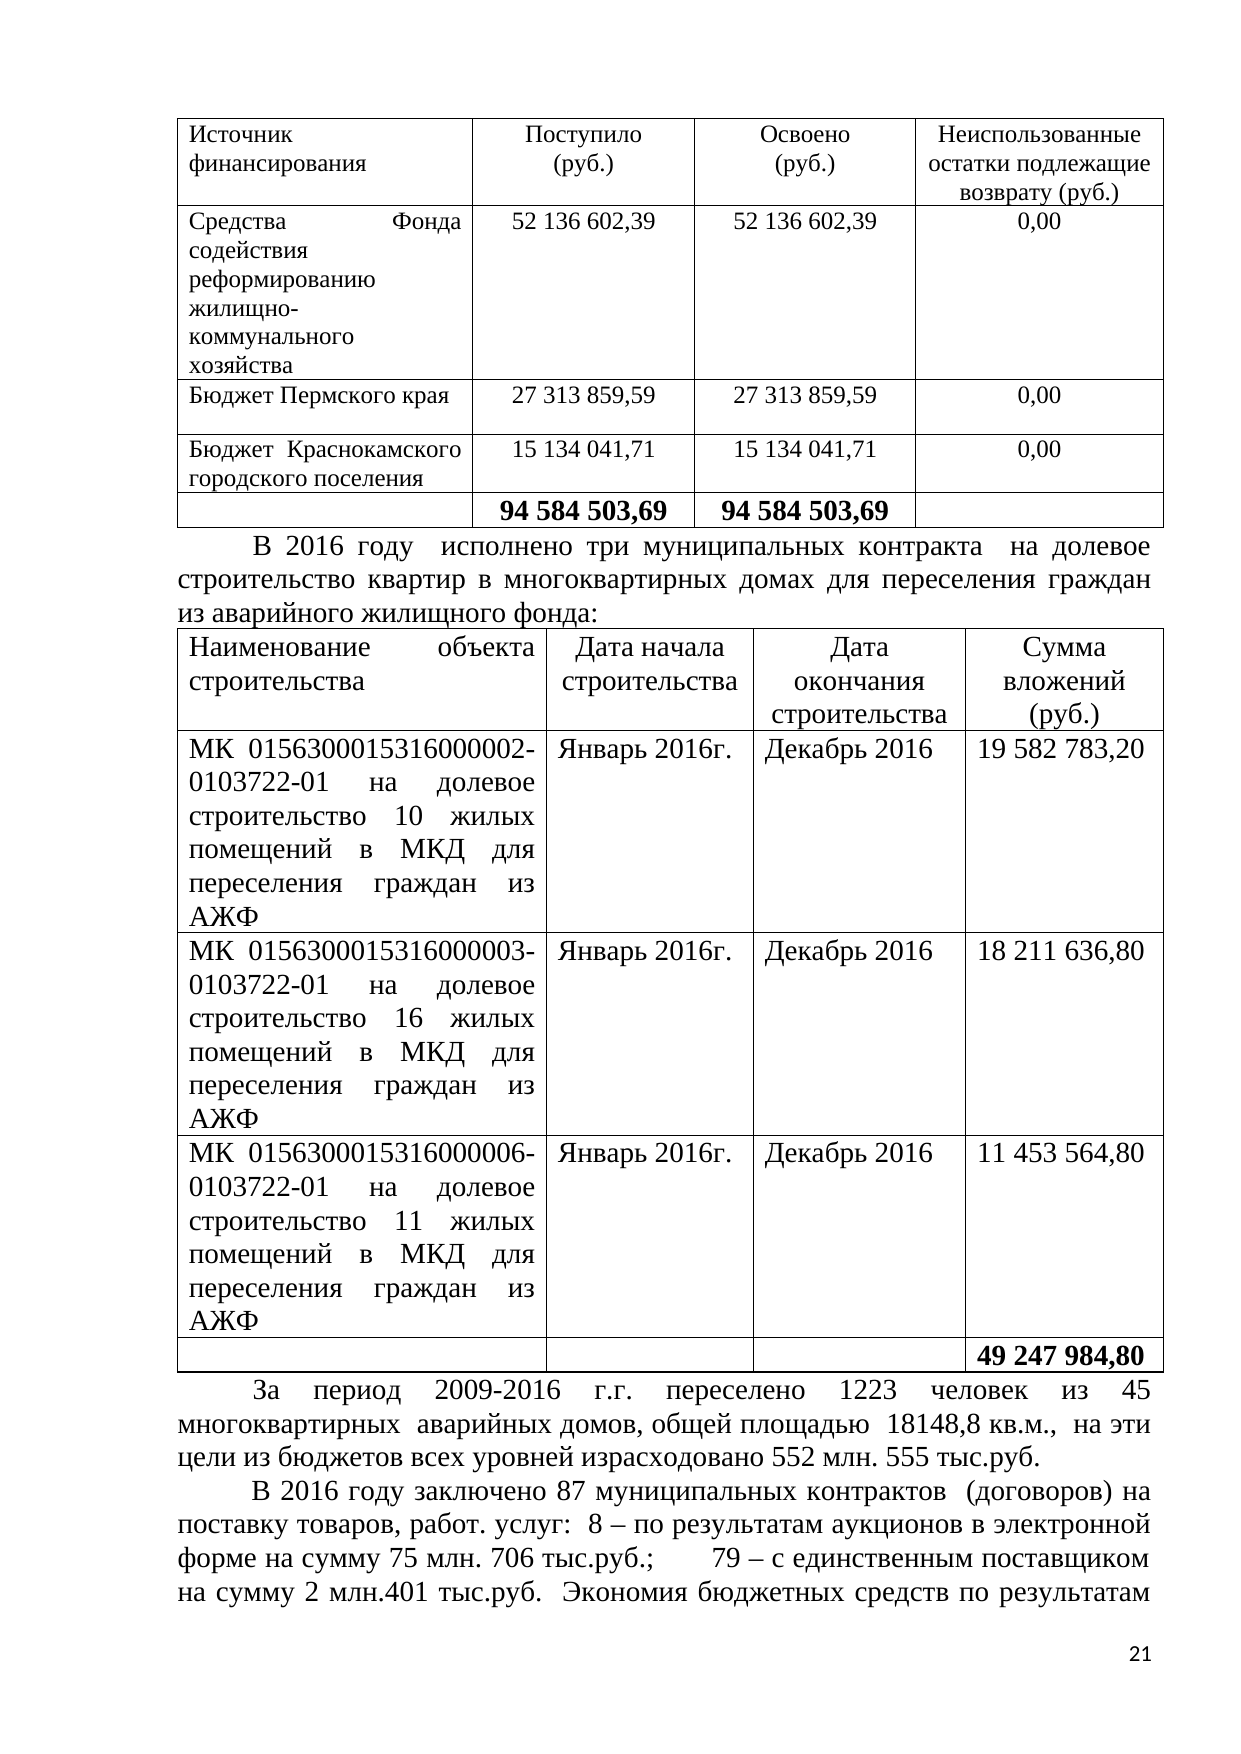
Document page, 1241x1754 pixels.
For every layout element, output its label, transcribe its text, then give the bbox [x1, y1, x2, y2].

table_cell [178, 493, 472, 527]
table_cell Январь 2016г. [547, 933, 753, 1134]
table_header Источник финансирования [178, 119, 472, 205]
table_cell 49 247 984,80 [966, 1338, 1163, 1371]
table_cell 94 584 503,69 [695, 493, 915, 527]
table_header Сумма вложений (руб.) [966, 629, 1163, 730]
table_cell 94 584 503,69 [473, 493, 694, 527]
table_header Дата окончания строительства [754, 629, 965, 730]
table_cell 52 136 602,39 [473, 206, 694, 379]
table_header Освоено (руб.) [695, 119, 915, 205]
text За период 2009-2016 г.г. переселено 1223 человек из 45 многоквартирных аварийных домов, общей площадью 18148,8 кв.м., на эти цели из бюджетов всех уровней израсходовано 552 млн. 555 тыс.руб. [177, 1373, 1152, 1473]
table_cell Средства Фонда содействия реформированию жилищно-коммунального хозяйства [178, 206, 472, 379]
table_cell 27 313 859,59 [473, 380, 694, 433]
table_cell Бюджет Пермского края [178, 380, 472, 433]
table_cell Декабрь 2016 [754, 933, 965, 1134]
table_cell Декабрь 2016 [754, 1136, 965, 1337]
table_cell 15 134 041,71 [473, 435, 694, 492]
table_cell Декабрь 2016 [754, 731, 965, 932]
table_header Поступило (руб.) [473, 119, 694, 205]
table_cell 0,00 [916, 380, 1163, 433]
table_cell Январь 2016г. [547, 731, 753, 932]
table_cell [916, 493, 1163, 527]
table_cell 19 582 783,20 [966, 731, 1163, 932]
table_header Наименование объекта строительства [178, 629, 546, 730]
table_cell 27 313 859,59 [695, 380, 915, 433]
table_cell МК 0156300015316000003-0103722-01 на долевое строительство 16 жилых помещений в МКД для переселения граждан из АЖФ [178, 933, 546, 1134]
table_cell [178, 1338, 546, 1371]
text В 2016 году исполнено три муниципальных контракта на долевое строительство квартир в многоквартирных домах для переселения граждан из аварийного жилищного фонда: [177, 528, 1152, 628]
table_cell 15 134 041,71 [695, 435, 915, 492]
table_cell Бюджет Краснокамского городского поселения [178, 435, 472, 492]
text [177, 1473, 1152, 1607]
table_cell [754, 1338, 965, 1371]
table_header Дата начала строительства [547, 629, 753, 730]
table_cell МК 0156300015316000002-0103722-01 на долевое строительство 10 жилых помещений в МКД для переселения граждан из АЖФ [178, 731, 546, 932]
table_cell 52 136 602,39 [695, 206, 915, 379]
table_cell МК 0156300015316000006-0103722-01 на долевое строительство 11 жилых помещений в МКД для переселения граждан из АЖФ [178, 1136, 546, 1337]
table_cell 0,00 [916, 206, 1163, 379]
table_cell Январь 2016г. [547, 1136, 753, 1337]
table_cell 0,00 [916, 435, 1163, 492]
table_header Неиспользованные остатки подлежащие возврату (руб.) [916, 119, 1163, 205]
table_cell 11 453 564,80 [966, 1136, 1163, 1337]
table_cell 18 211 636,80 [966, 933, 1163, 1134]
table_cell [547, 1338, 753, 1371]
